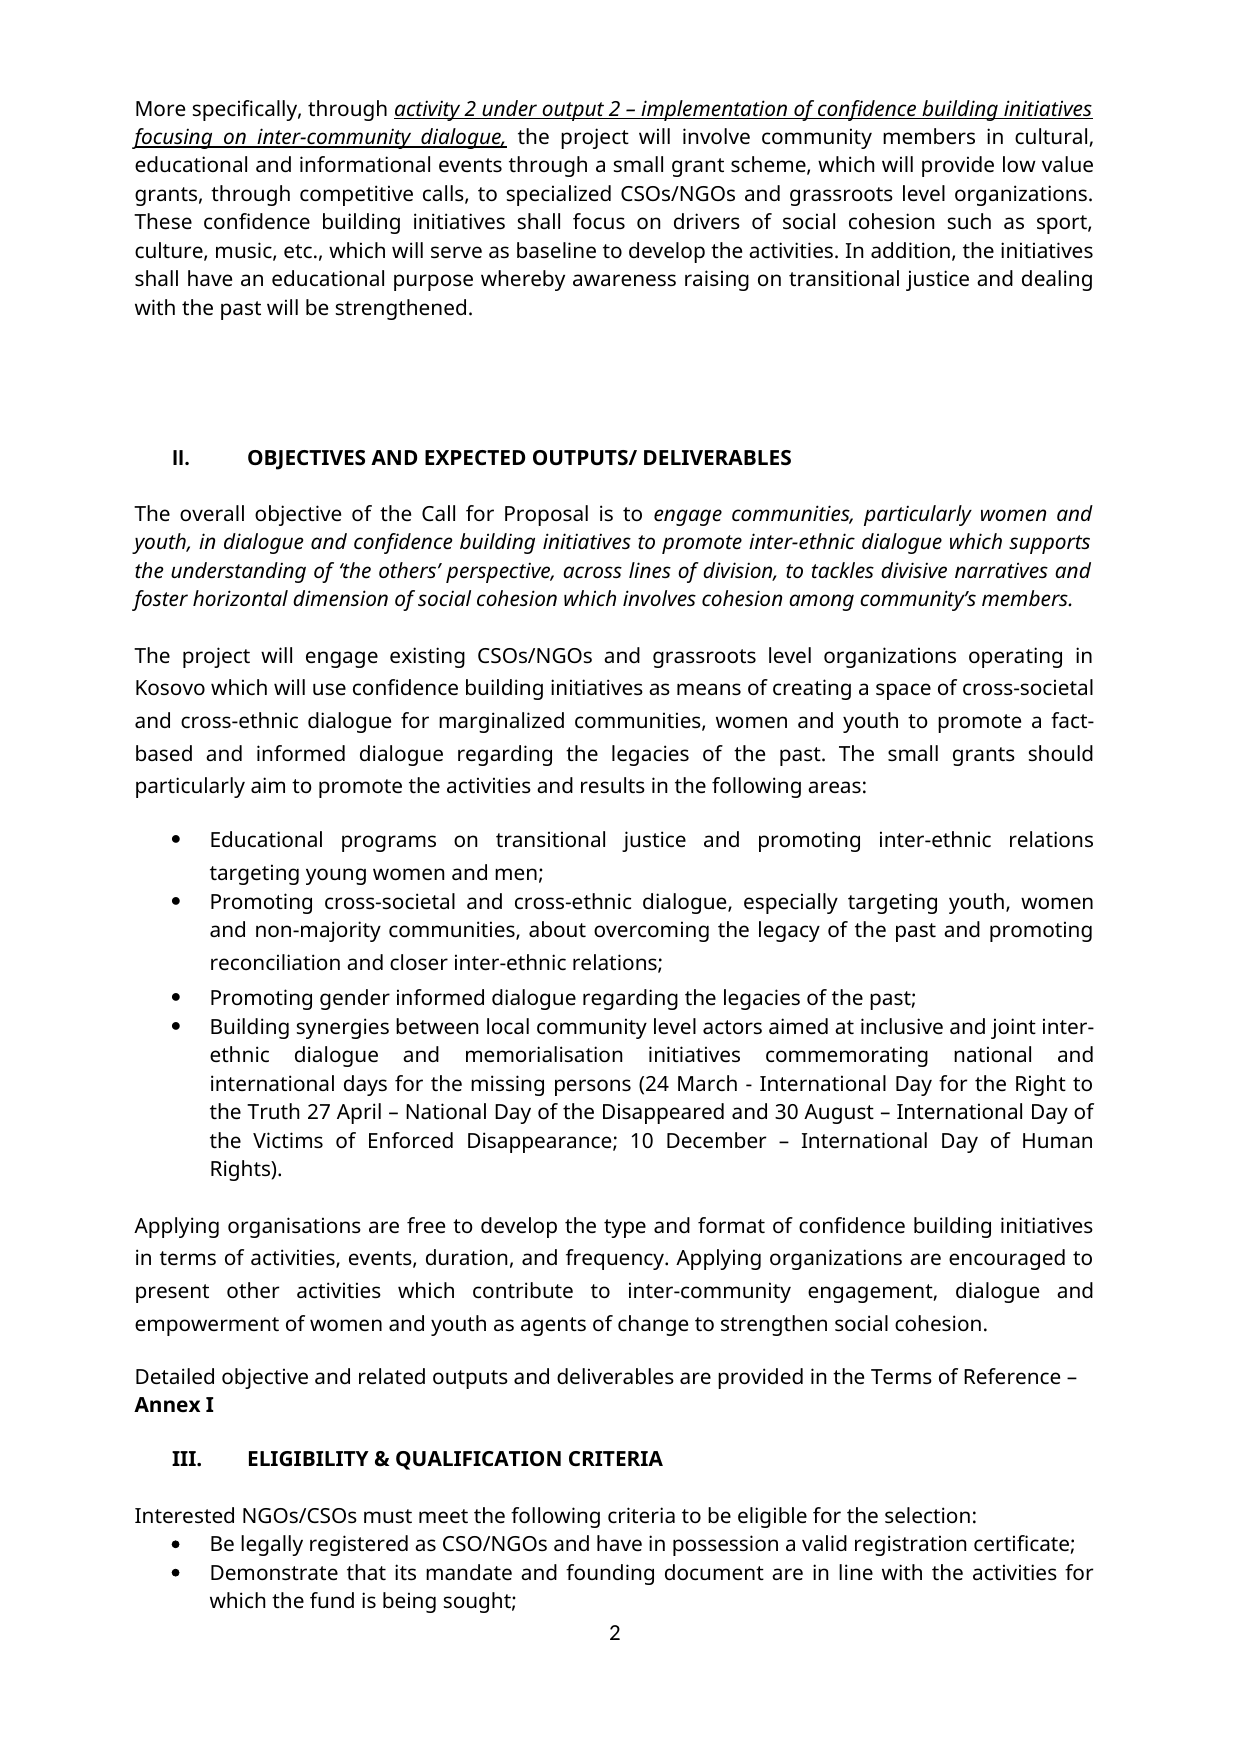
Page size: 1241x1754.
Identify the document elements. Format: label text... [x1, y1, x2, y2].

text Interested NGOs/CSOs must meet the following criteria to be eligible for the selection: [134, 1501, 1095, 1529]
list OBJECTIVES AND EXPECTED OUTPUTS/ DELIVERABLES [172, 443, 1095, 471]
list ELIGIBILITY & QUALIFICATION CRITERIA [172, 1444, 1095, 1473]
text The project will engage existing CSOs/NGOs and grassroots level organizations operating in Kosovo which will use confidence building initiatives as means of creating a space of cross-societal and cross-ethnic dialogue for marginalized communities, women and youth to promote a fact-based and informed dialogue regarding the legacies of the past. The small grants should particularly aim to promote the activities and results in the following areas: [134, 641, 1095, 800]
list Building synergies between local community level actors aimed at inclusive and joint inter-ethnic dialogue and memorialisation initiatives commemorating national and international days for the missing persons (24 March - International Day for the Right to the Truth 27 April – National Day of the Disappeared and 30 August – International Day of the Victims of Enforced Disappearance; 10 December – International Day of Human Rights). [172, 1012, 1095, 1183]
list Demonstrate that its mandate and founding document are in line with the activities for which the fund is being sought; [172, 1558, 1095, 1614]
list Educational programs on transitional justice and promoting inter-ethnic relations targeting young women and men; [172, 825, 1095, 887]
list Promoting cross-societal and cross-ethnic dialogue, especially targeting youth, women and non-majority communities, about overcoming the legacy of the past and promoting reconciliation and closer inter-ethnic relations; [172, 887, 1095, 978]
text Applying organisations are free to develop the type and format of confidence building initiatives in terms of activities, events, duration, and frequency. Applying organizations are encouraged to present other activities which contribute to inter-community engagement, dialogue and empowerment of women and youth as agents of change to strengthen social cohesion. [134, 1211, 1095, 1337]
text More specifically, through activity 2 under output 2 – implementation of confidence building initiatives focusing on inter-community dialogue, the project will involve community members in cultural, educational and informational events through a small grant scheme, which will provide low value grants, through competitive calls, to specialized CSOs/NGOs and grassroots level organizations. These confidence building initiatives shall focus on drivers of social cohesion such as sport, culture, music, etc., which will serve as baseline to develop the activities. In addition, the initiatives shall have an educational purpose whereby awareness raising on transitional justice and dealing with the past will be strengthened. [134, 94, 1095, 321]
text Annex I [134, 1391, 1095, 1419]
text Detailed objective and related outputs and deliverables are provided in the Terms of Reference – [134, 1362, 1095, 1391]
list Be legally registered as CSO/NGOs and have in possession a valid registration certificate; [172, 1529, 1095, 1558]
text The overall objective of the Call for Proposal is to engage communities, particularly women and youth, in dialogue and confidence building initiatives to promote inter-ethnic dialogue which supports the understanding of ‘the others’ perspective, across lines of division, to tackles divisive narratives and foster horizontal dimension of social cohesion which involves cohesion among community’s members. [134, 499, 1095, 613]
list Promoting gender informed dialogue regarding the legacies of the past; [172, 978, 1095, 1012]
